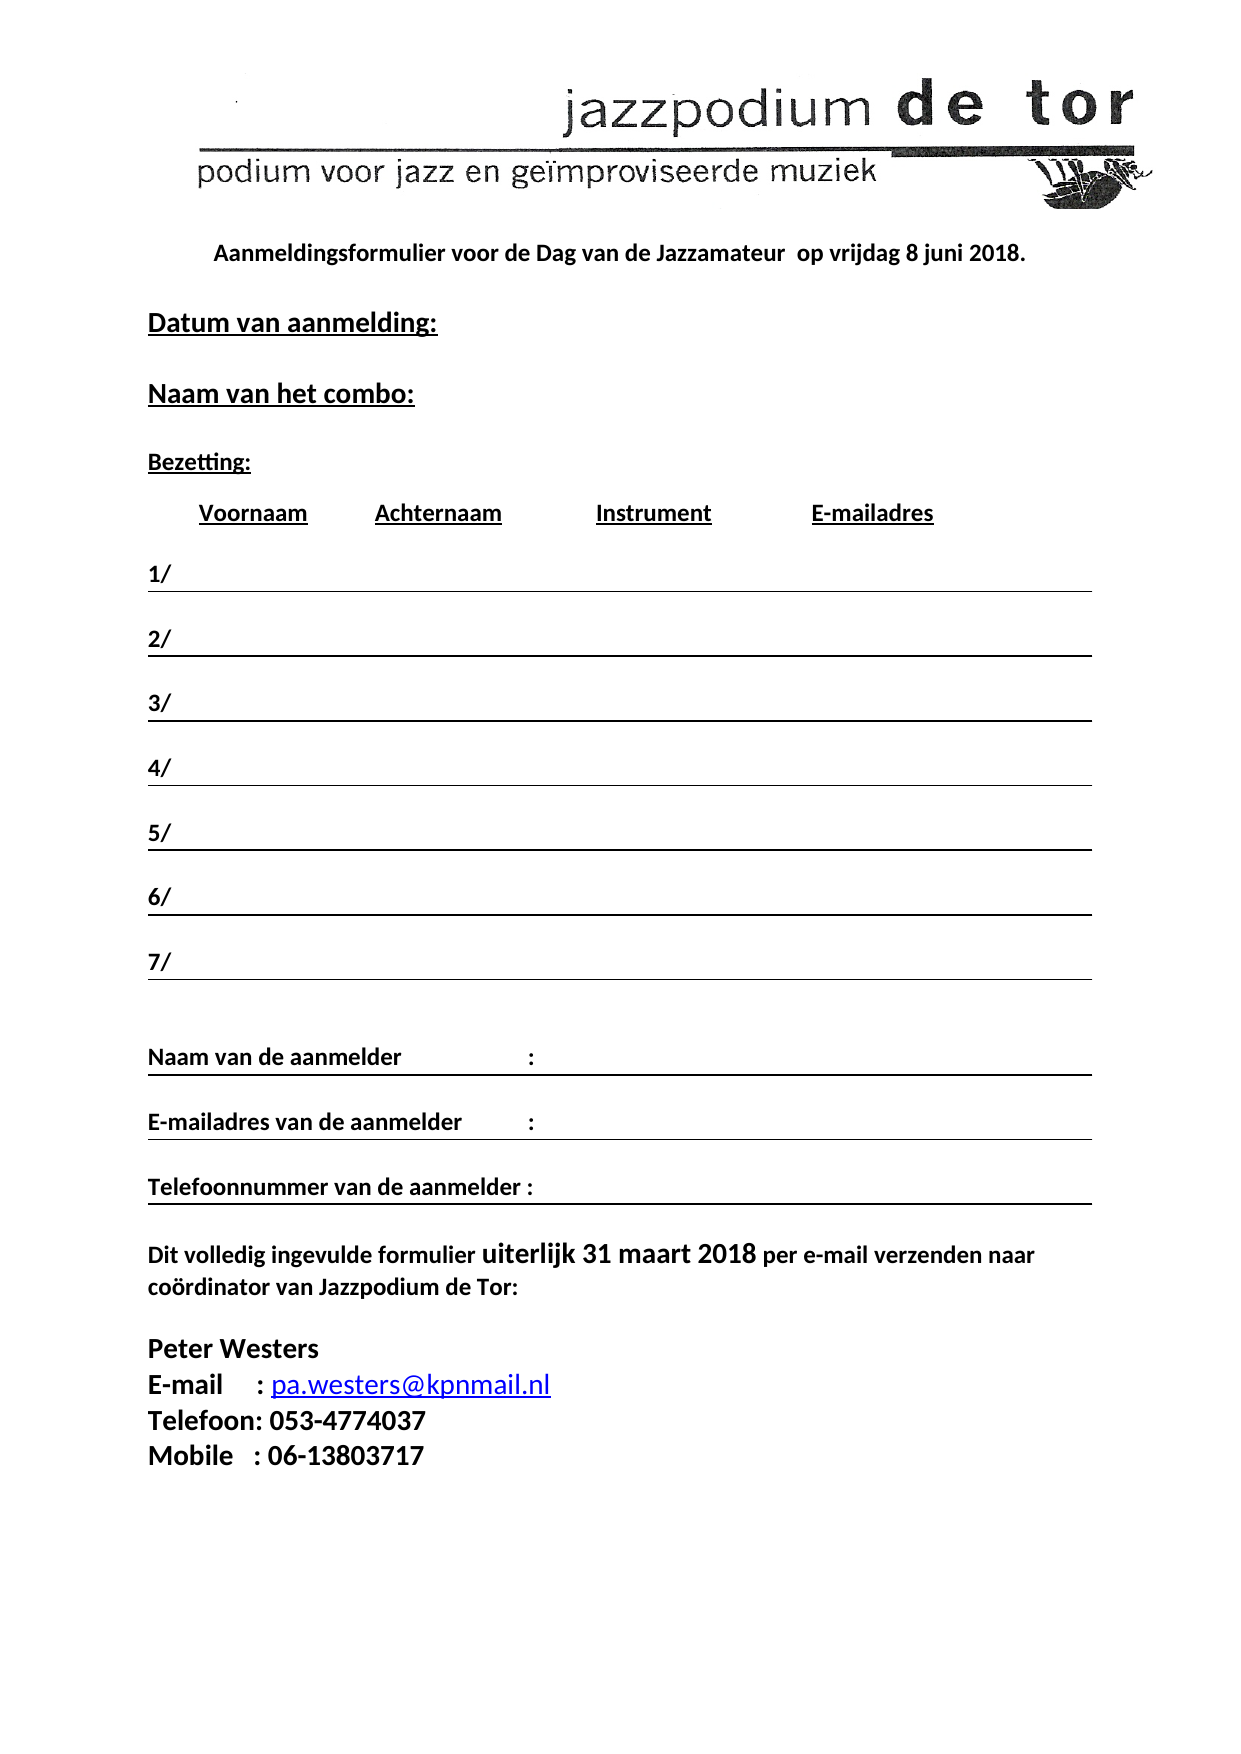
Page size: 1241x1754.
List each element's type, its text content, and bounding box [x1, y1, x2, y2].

text E-mail : pa.westers@kpnmail.nl [148, 1366, 1092, 1402]
text E-mailadres van de aanmelder : [148, 1106, 1092, 1139]
text Datum van aanmelding: [148, 304, 1092, 339]
text 4/ [148, 752, 1092, 785]
text 3/ [148, 687, 1092, 720]
text 6/ [148, 882, 1092, 914]
text Naam van het combo: [148, 375, 1092, 411]
text 7/ [148, 946, 1092, 979]
text 2/ [148, 623, 1092, 655]
text Bezetting: [148, 446, 1092, 477]
text Dit volledig ingevulde formulier uiterlijk 31 maart 2018 per e-mail verzenden naar coördinator van Jazzpodium de Tor: [148, 1236, 1092, 1302]
text Aanmeldingsformulier voor de Dag van de Jazzamateur op vrijdag 8 juni 2018. [148, 238, 1092, 268]
picture [147, 73, 1207, 209]
text Telefoonnummer van de aanmelder : [148, 1171, 1092, 1203]
text 1/ [148, 558, 1092, 591]
text Telefoon: 053-4774037 [148, 1402, 1092, 1437]
text Naam van de aanmelder : [148, 1041, 1092, 1074]
text Mobile : 06-13803717 [148, 1437, 1092, 1473]
text Peter Westers [148, 1330, 1092, 1366]
text 5/ [148, 817, 1092, 849]
text Voornaam Achternaam Instrument E-mailadres [148, 497, 1092, 528]
